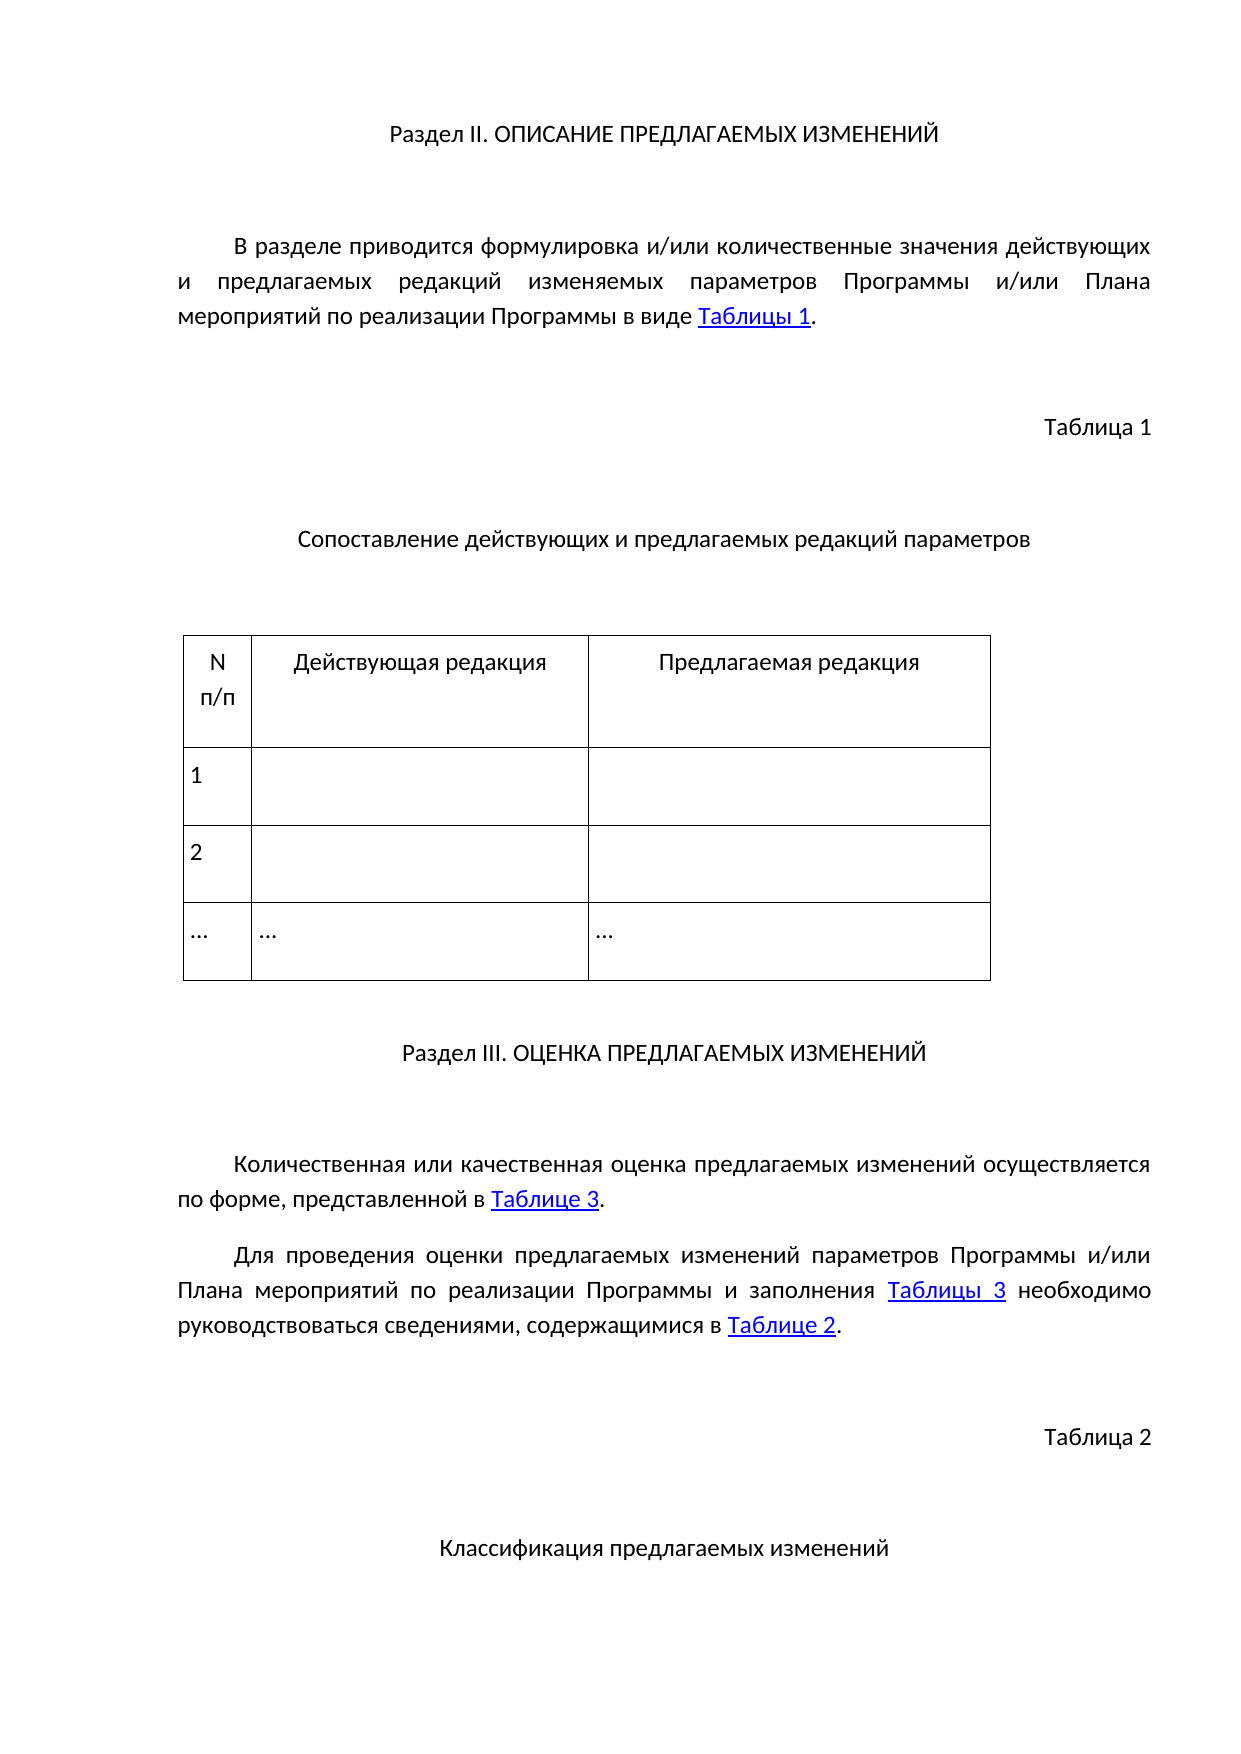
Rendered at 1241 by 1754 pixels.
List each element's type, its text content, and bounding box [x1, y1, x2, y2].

table_header N п/п [184, 636, 251, 747]
table_cell [252, 748, 588, 825]
table_cell ... [184, 903, 251, 980]
table_cell 2 [184, 826, 251, 902]
text Таблица 2 [177, 1421, 1152, 1451]
table_cell [589, 826, 990, 902]
text Таблица 1 [177, 411, 1152, 442]
table_header Предлагаемая редакция [589, 636, 990, 747]
table_header Действующая редакция [252, 636, 588, 747]
text Для проведения оценки предлагаемых изменений параметров Программы и/или Плана мероприятий по реализации Программы и заполнения Таблицы 3 необходимо руководствоваться сведениями, содержащимися в Таблице 2. [177, 1239, 1152, 1340]
table_cell [589, 748, 990, 825]
table_cell [252, 826, 588, 902]
table_cell 1 [184, 748, 251, 825]
text Классификация предлагаемых изменений [177, 1532, 1152, 1563]
table_cell ... [589, 903, 990, 980]
text Раздел III. ОЦЕНКА ПРЕДЛАГАЕМЫХ ИЗМЕНЕНИЙ [177, 1037, 1152, 1067]
text Сопоставление действующих и предлагаемых редакций параметров [177, 523, 1152, 554]
text Раздел II. ОПИСАНИЕ ПРЕДЛАГАЕМЫХ ИЗМЕНЕНИЙ [177, 118, 1152, 149]
text В разделе приводится формулировка и/или количественные значения действующих и предлагаемых редакций изменяемых параметров Программы и/или Плана мероприятий по реализации Программы в виде Таблицы 1. [177, 230, 1152, 330]
table_cell ... [252, 903, 588, 980]
text Количественная или качественная оценка предлагаемых изменений осуществляется по форме, представленной в Таблице 3. [177, 1148, 1152, 1214]
